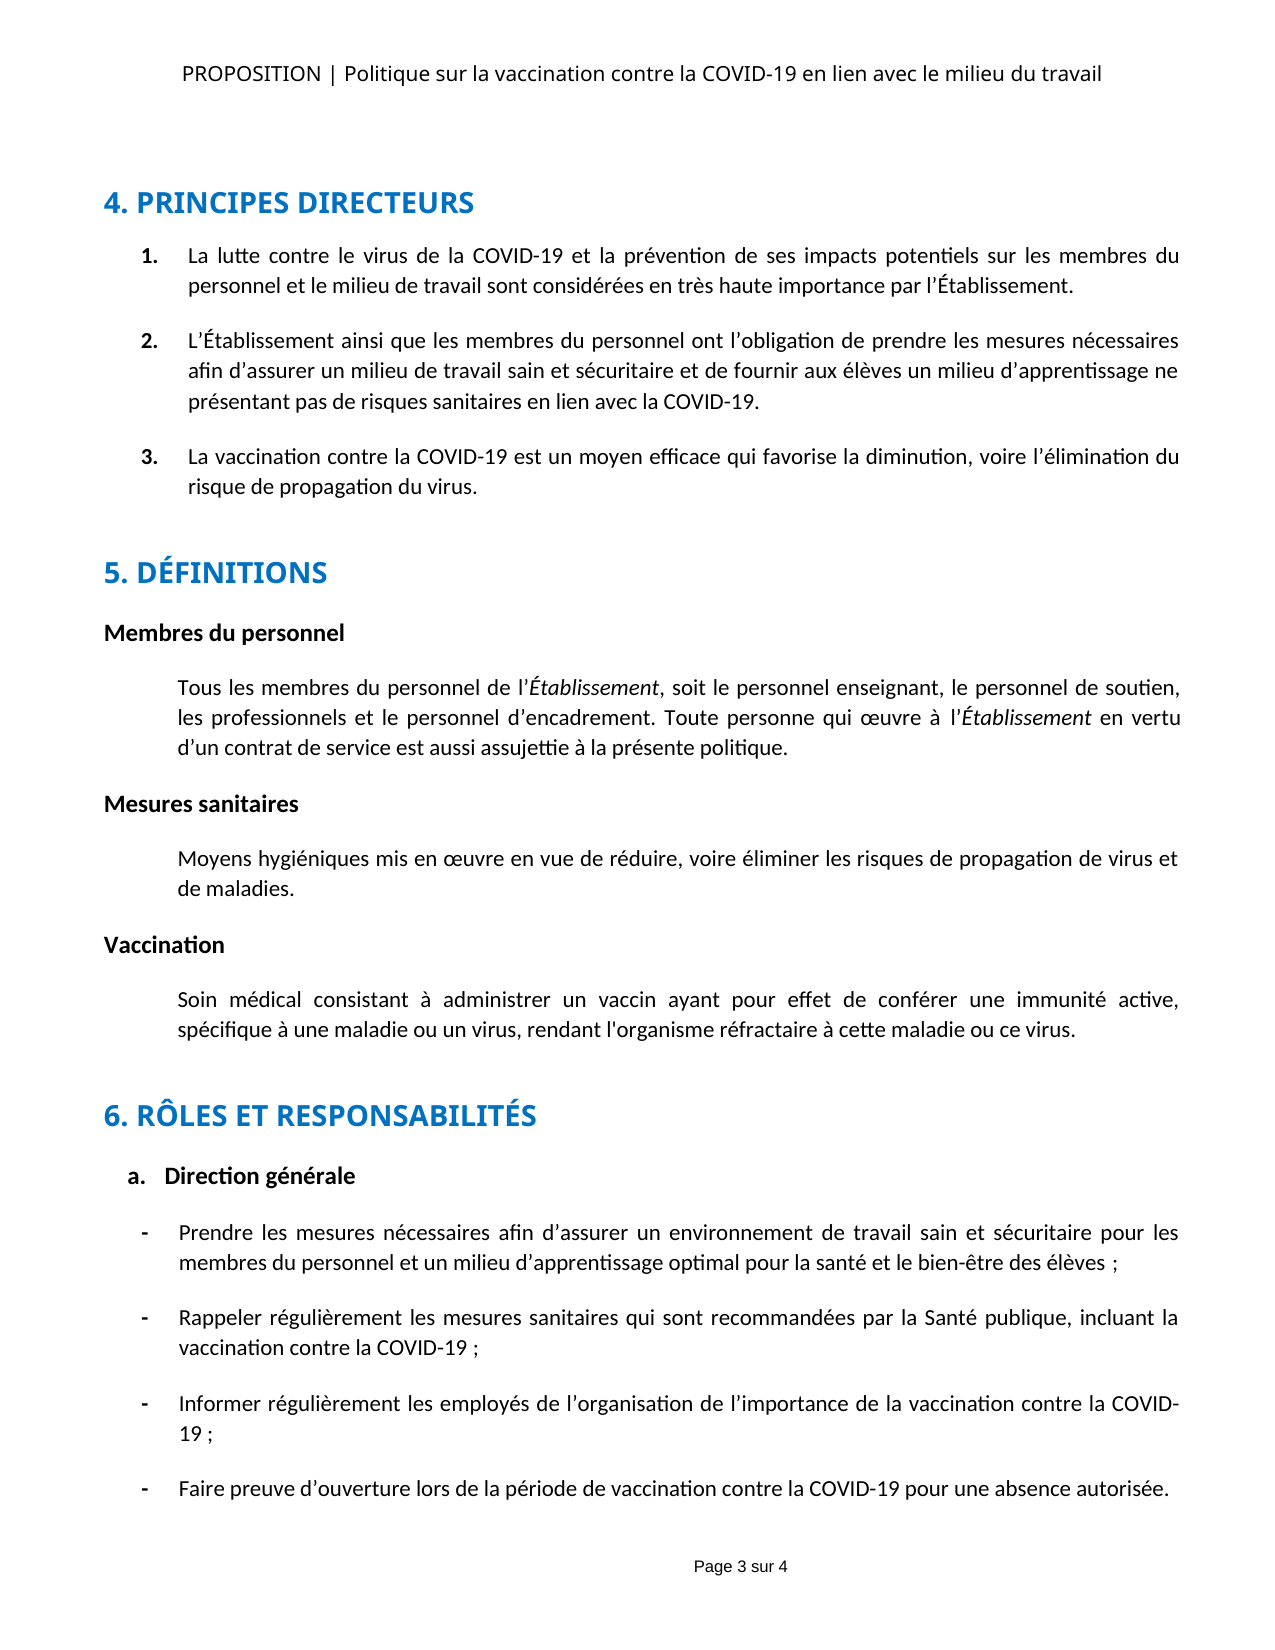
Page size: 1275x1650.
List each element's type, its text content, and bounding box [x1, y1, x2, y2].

list Moyens hygiéniques mis en œuvre en vue de réduire, voire éliminer les risques de propagation de virus et de maladies. [177, 844, 1181, 902]
list Rappeler régulièrement les mesures sanitaires qui sont recommandées par la Santé publique, incluant la vaccination contre la COVID-19 ; [141, 1303, 1181, 1361]
list Faire preuve d’ouverture lors de la période de vaccination contre la COVID-19 pour une absence autorisée. [141, 1474, 1181, 1502]
text 6. RÔLES ET RESPONSABILITÉS [103, 1095, 1181, 1135]
text Vaccination [103, 929, 1181, 960]
list Prendre les mesures nécessaires afin d’assurer un environnement de travail sain et sécuritaire pour les membres du personnel et un milieu d’apprentissage optimal pour la santé et le bien-être des élèves ; [141, 1218, 1181, 1276]
list La lutte contre le virus de la COVID-19 et la prévention de ses impacts potentiels sur les membres du personnel et le milieu de travail sont considérées en très haute importance par l’Établissement. [141, 241, 1181, 299]
list Tous les membres du personnel de l’Établissement, soit le personnel enseignant, le personnel de soutien, les professionnels et le personnel d’encadrement. Toute personne qui œuvre à l’Établissement en vertu d’un contrat de service est aussi assujettie à la présente politique. [177, 673, 1181, 761]
list Informer régulièrement les employés de l’organisation de l’importance de la vaccination contre la COVID-19 ; [141, 1389, 1181, 1447]
text 4. PRINCIPES DIRECTEURS [103, 183, 1181, 222]
list Soin médical consistant à administrer un vaccin ayant pour effet de conférer une immunité active, spécifique à une maladie ou un virus, rendant l'organisme réfractaire à cette maladie ou ce virus. [177, 985, 1181, 1043]
text Mesures sanitaires [103, 788, 1181, 819]
list La vaccination contre la COVID-19 est un moyen efficace qui favorise la diminution, voire l’élimination du risque de propagation du virus. [141, 442, 1181, 500]
list Direction générale [127, 1160, 1181, 1190]
text Membres du personnel [103, 617, 1181, 648]
text 5. DÉFINITIONS [103, 552, 1181, 592]
list L’Établissement ainsi que les membres du personnel ont l’obligation de prendre les mesures nécessaires afin d’assurer un milieu de travail sain et sécuritaire et de fournir aux élèves un milieu d’apprentissage ne présentant pas de risques sanitaires en lien avec la COVID-19. [141, 326, 1181, 415]
